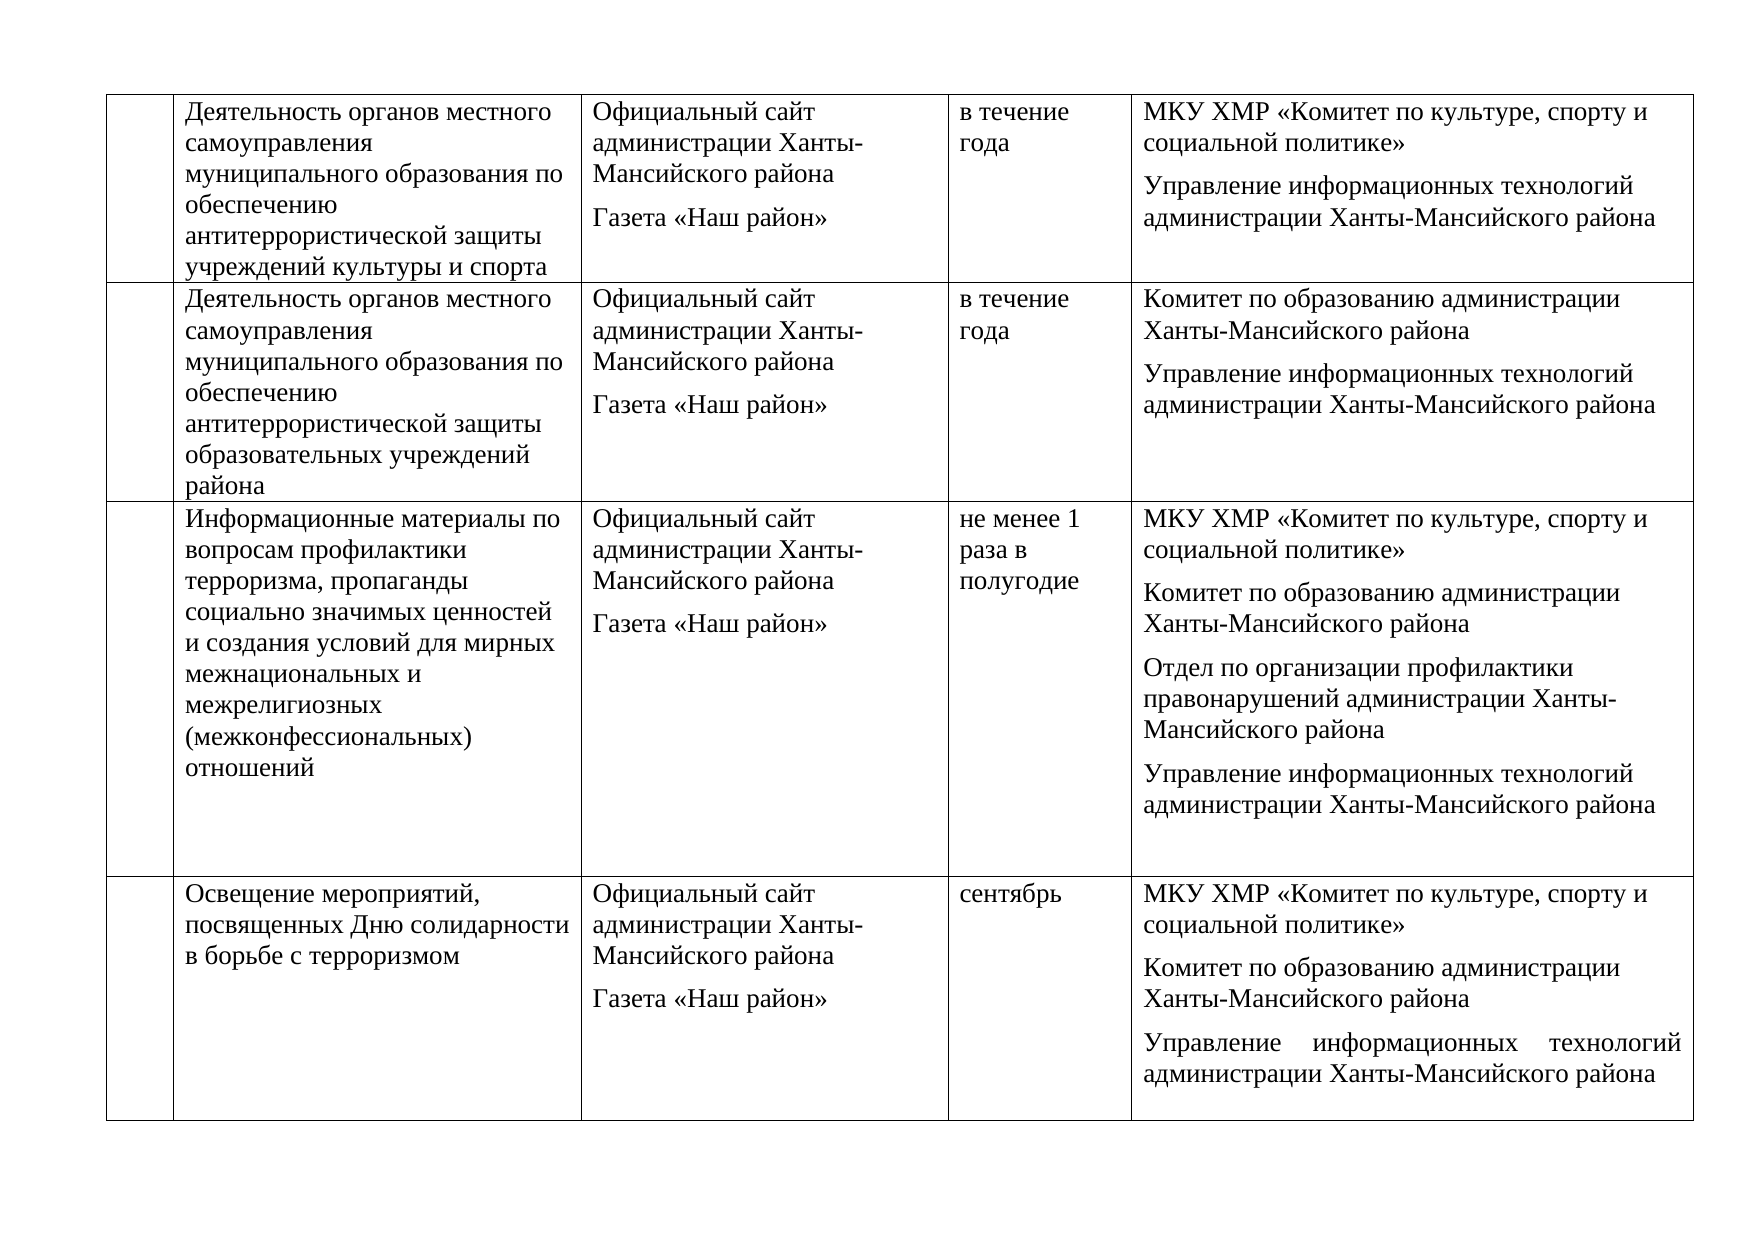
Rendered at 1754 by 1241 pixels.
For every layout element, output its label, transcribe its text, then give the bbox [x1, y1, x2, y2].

table_cell МКУ ХМР «Комитет по культуре, спорту и социальной политике» Управление информационных технологий администрации Ханты-Мансийского района [1132, 95, 1693, 282]
table_cell Деятельность органов местного самоуправления муниципального образования по обеспечению антитеррористической защиты учреждений культуры и спорта [174, 95, 581, 282]
table_cell Освещение мероприятий, посвященных Дню солидарности в борьбе с терроризмом [174, 877, 581, 1120]
table_cell в течение года [949, 283, 1131, 501]
table_cell Официальный сайт администрации Ханты-Мансийского района Газета «Наш район» [582, 502, 948, 876]
table_cell [107, 95, 173, 282]
table_cell Комитет по образованию администрации Ханты-Мансийского района Управление информационных технологий администрации Ханты-Мансийского района [1132, 283, 1693, 501]
table_cell Официальный сайт администрации Ханты-Мансийского района Газета «Наш район» [582, 877, 948, 1120]
table_cell [107, 502, 173, 876]
table_cell [107, 283, 173, 501]
table_cell [107, 877, 173, 1120]
table_cell не менее 1 раза в полугодие [949, 502, 1131, 876]
table_cell Официальный сайт администрации Ханты-Мансийского района Газета «Наш район» [582, 283, 948, 501]
table_cell МКУ ХМР «Комитет по культуре, спорту и социальной политике» Комитет по образованию администрации Ханты-Мансийского района Отдел по организации профилактики правонарушений администрации Ханты-Мансийского района Управление информационных технологий администрации Ханты-Мансийского района [1132, 502, 1693, 876]
table_cell Деятельность органов местного самоуправления муниципального образования по обеспечению антитеррористической защиты образовательных учреждений района [174, 283, 581, 501]
table_cell сентябрь [949, 877, 1131, 1120]
table_cell Информационные материалы по вопросам профилактики терроризма, пропаганды социально значимых ценностей и создания условий для мирных межнациональных и межрелигиозных (межконфессиональных) отношений [174, 502, 581, 876]
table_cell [1132, 877, 1693, 1120]
table_cell в течение года [949, 95, 1131, 282]
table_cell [582, 95, 948, 282]
